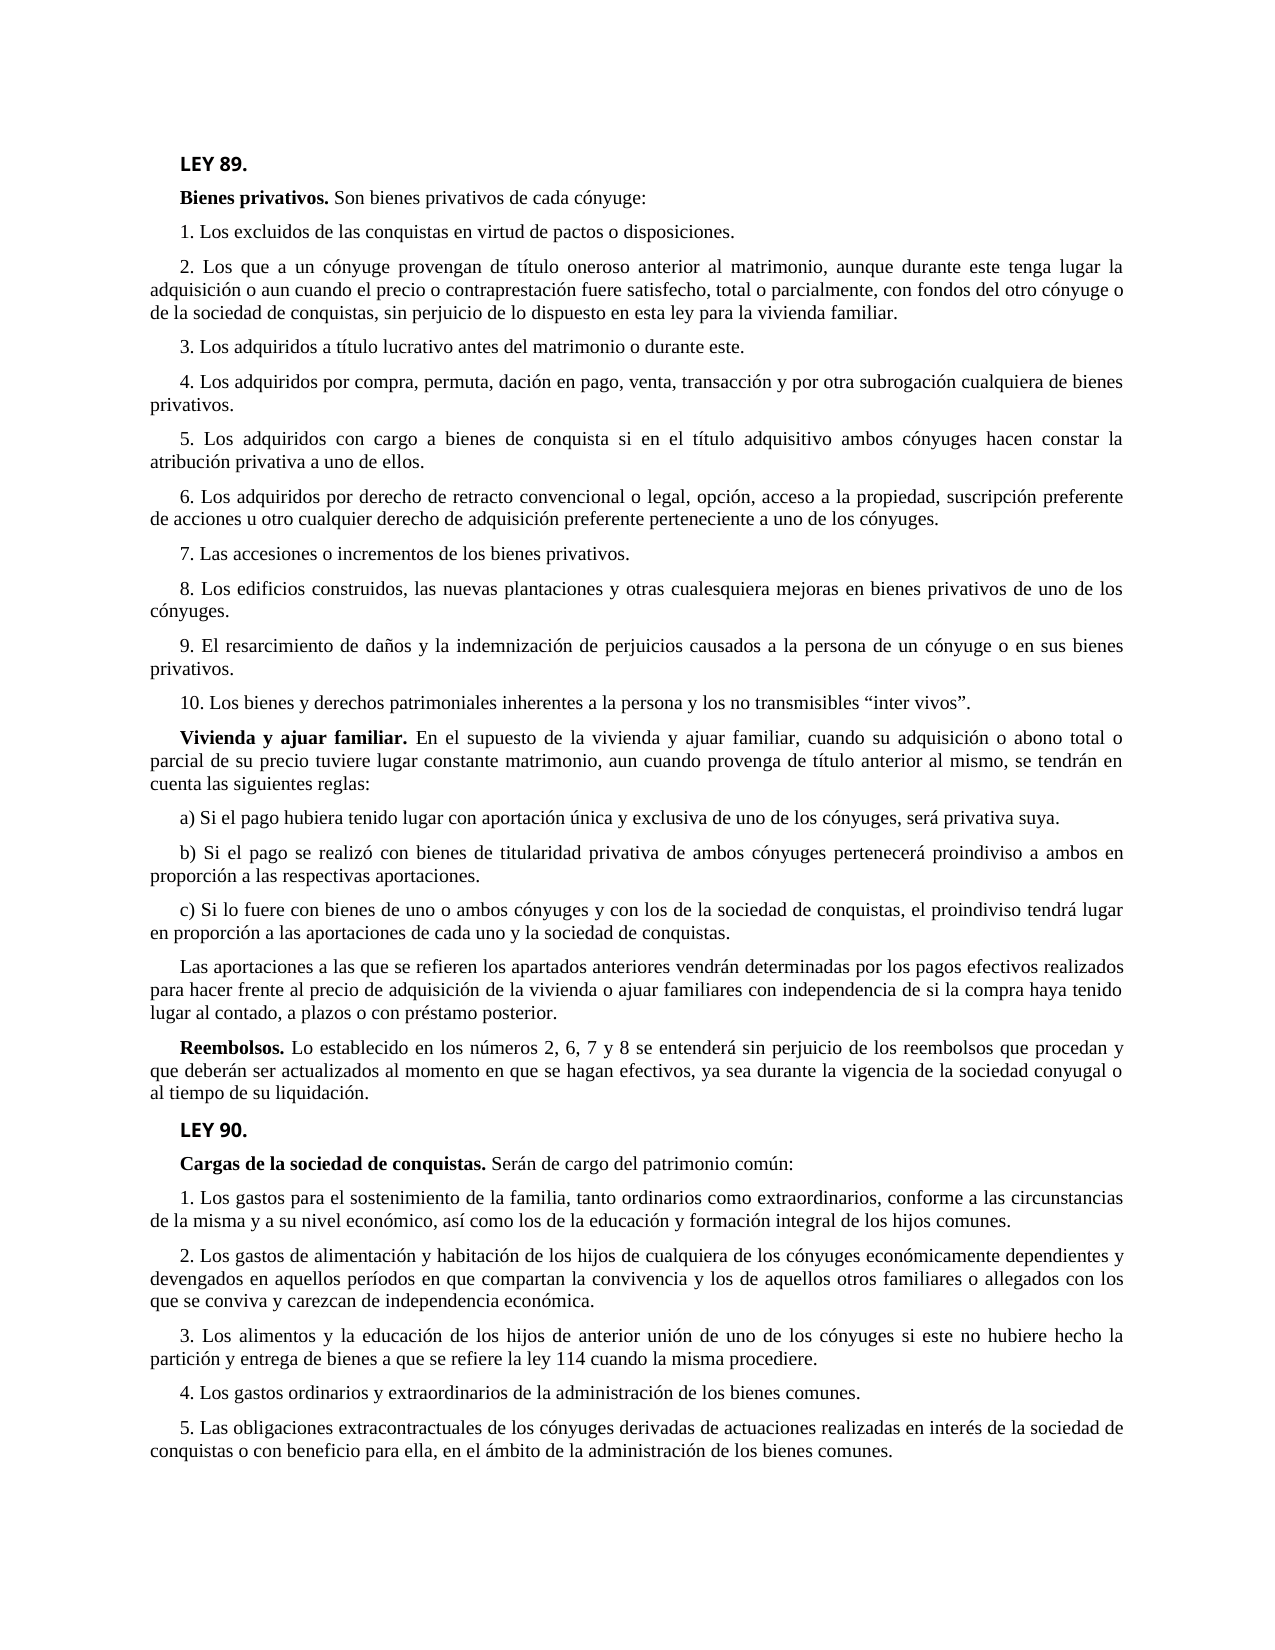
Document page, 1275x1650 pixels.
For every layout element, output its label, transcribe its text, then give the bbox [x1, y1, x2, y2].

text 4. Los gastos ordinarios y extraordinarios de la administración de los bienes comunes. [150, 1381, 1125, 1404]
text 3. Los alimentos y la educación de los hijos de anterior unión de uno de los cónyuges si este no hubiere hecho la partición y entrega de bienes a que se refiere la ley 114 cuando la misma procediere. [150, 1324, 1125, 1369]
text LEY 90. [150, 1116, 1125, 1143]
text 10. Los bienes y derechos patrimoniales inherentes a la persona y los no transmisibles “inter vivos”. [150, 691, 1125, 714]
text Cargas de la sociedad de conquistas. Serán de cargo del patrimonio común: [150, 1152, 1125, 1174]
text 5. Los adquiridos con cargo a bienes de conquista si en el título adquisitivo ambos cónyuges hacen constar la atribución privativa a uno de ellos. [150, 427, 1125, 473]
text Vivienda y ajuar familiar. En el supuesto de la vivienda y ajuar familiar, cuando su adquisición o abono total o parcial de su precio tuviere lugar constante matrimonio, aun cuando provenga de título anterior al mismo, se tendrán en cuenta las siguientes reglas: [150, 726, 1125, 794]
text c) Si lo fuere con bienes de uno o ambos cónyuges y con los de la sociedad de conquistas, el proindiviso tendrá lugar en proporción a las aportaciones de cada uno y la sociedad de conquistas. [150, 898, 1125, 944]
text Reembolsos. Lo establecido en los números 2, 6, 7 y 8 se entenderá sin perjuicio de los reembolsos que procedan y que deberán ser actualizados al momento en que se hagan efectivos, ya sea durante la vigencia de la sociedad conyugal o al tiempo de su liquidación. [150, 1036, 1125, 1104]
text LEY 89. [150, 150, 1125, 177]
text 7. Las accesiones o incrementos de los bienes privativos. [150, 542, 1125, 565]
text 1. Los excluidos de las conquistas en virtud de pactos o disposiciones. [150, 220, 1125, 243]
text 3. Los adquiridos a título lucrativo antes del matrimonio o durante este. [150, 335, 1125, 358]
text Las aportaciones a las que se refieren los apartados anteriores vendrán determinadas por los pagos efectivos realizados para hacer frente al precio de adquisición de la vivienda o ajuar familiares con independencia de si la compra haya tenido lugar al contado, a plazos o con préstamo posterior. [150, 956, 1125, 1024]
text 5. Las obligaciones extracontractuales de los cónyuges derivadas de actuaciones realizadas en interés de la sociedad de conquistas o con beneficio para ella, en el ámbito de la administración de los bienes comunes. [150, 1416, 1125, 1462]
text 2. Los gastos de alimentación y habitación de los hijos de cualquiera de los cónyuges económicamente dependientes y devengados en aquellos períodos en que compartan la convivencia y los de aquellos otros familiares o allegados con los que se conviva y carezcan de independencia económica. [150, 1244, 1125, 1312]
text 9. El resarcimiento de daños y la indemnización de perjuicios causados a la persona de un cónyuge o en sus bienes privativos. [150, 634, 1125, 679]
text 4. Los adquiridos por compra, permuta, dación en pago, venta, transacción y por otra subrogación cualquiera de bienes privativos. [150, 370, 1125, 415]
text b) Si el pago se realizó con bienes de titularidad privativa de ambos cónyuges pertenecerá proindiviso a ambos en proporción a las respectivas aportaciones. [150, 841, 1125, 886]
text 2. Los que a un cónyuge provengan de título oneroso anterior al matrimonio, aunque durante este tenga lugar la adquisición o aun cuando el precio o contraprestación fuere satisfecho, total o parcialmente, con fondos del otro cónyuge o de la sociedad de conquistas, sin perjuicio de lo dispuesto en esta ley para la vivienda familiar. [150, 255, 1125, 323]
text a) Si el pago hubiera tenido lugar con aportación única y exclusiva de uno de los cónyuges, será privativa suya. [150, 806, 1125, 829]
text 1. Los gastos para el sostenimiento de la familia, tanto ordinarios como extraordinarios, conforme a las circunstancias de la misma y a su nivel económico, así como los de la educación y formación integral de los hijos comunes. [150, 1186, 1125, 1232]
text 8. Los edificios construidos, las nuevas plantaciones y otras cualesquiera mejoras en bienes privativos de uno de los cónyuges. [150, 577, 1125, 622]
text 6. Los adquiridos por derecho de retracto convencional o legal, opción, acceso a la propiedad, suscripción preferente de acciones u otro cualquier derecho de adquisición preferente perteneciente a uno de los cónyuges. [150, 484, 1125, 530]
text Bienes privativos. Son bienes privativos de cada cónyuge: [150, 186, 1125, 209]
